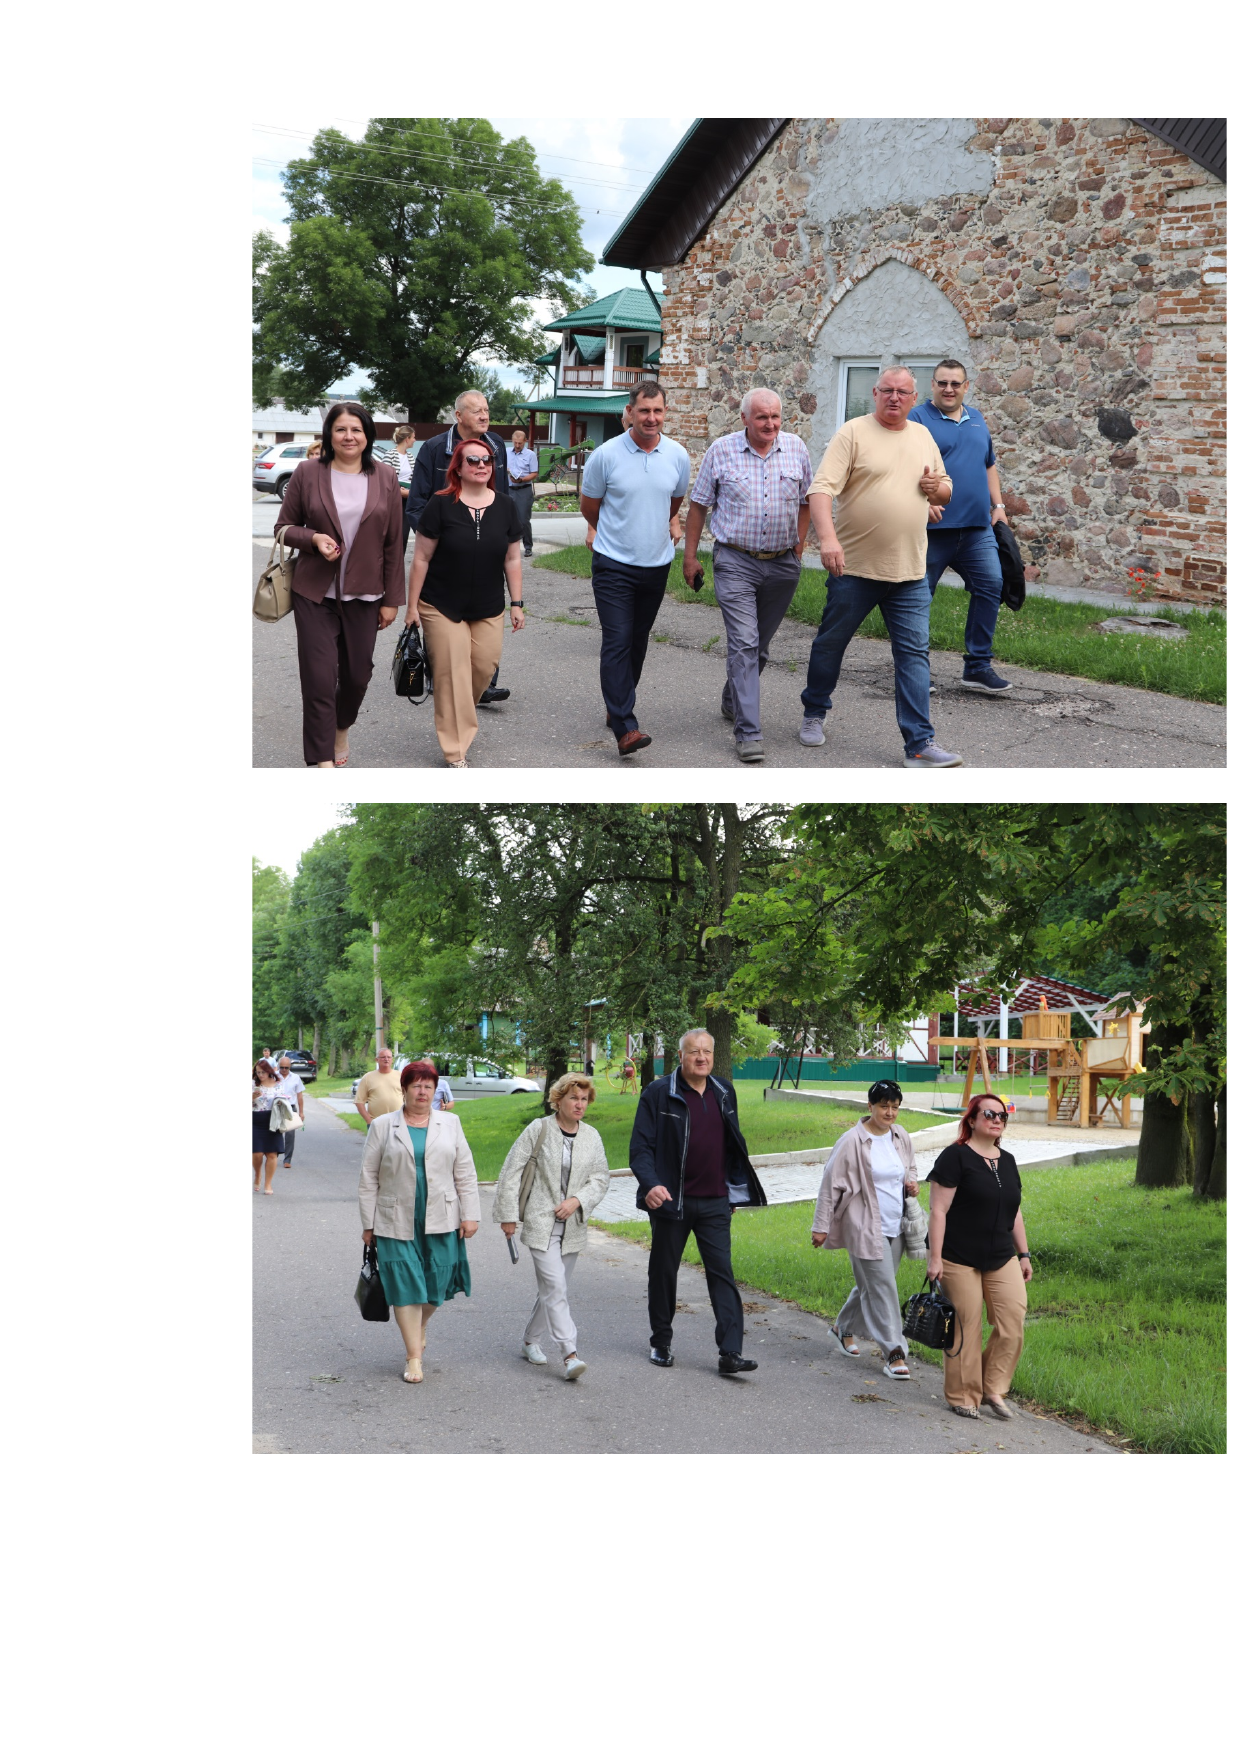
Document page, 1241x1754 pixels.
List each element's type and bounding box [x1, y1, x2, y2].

picture [252, 803, 1227, 1454]
picture [252, 118, 1227, 768]
